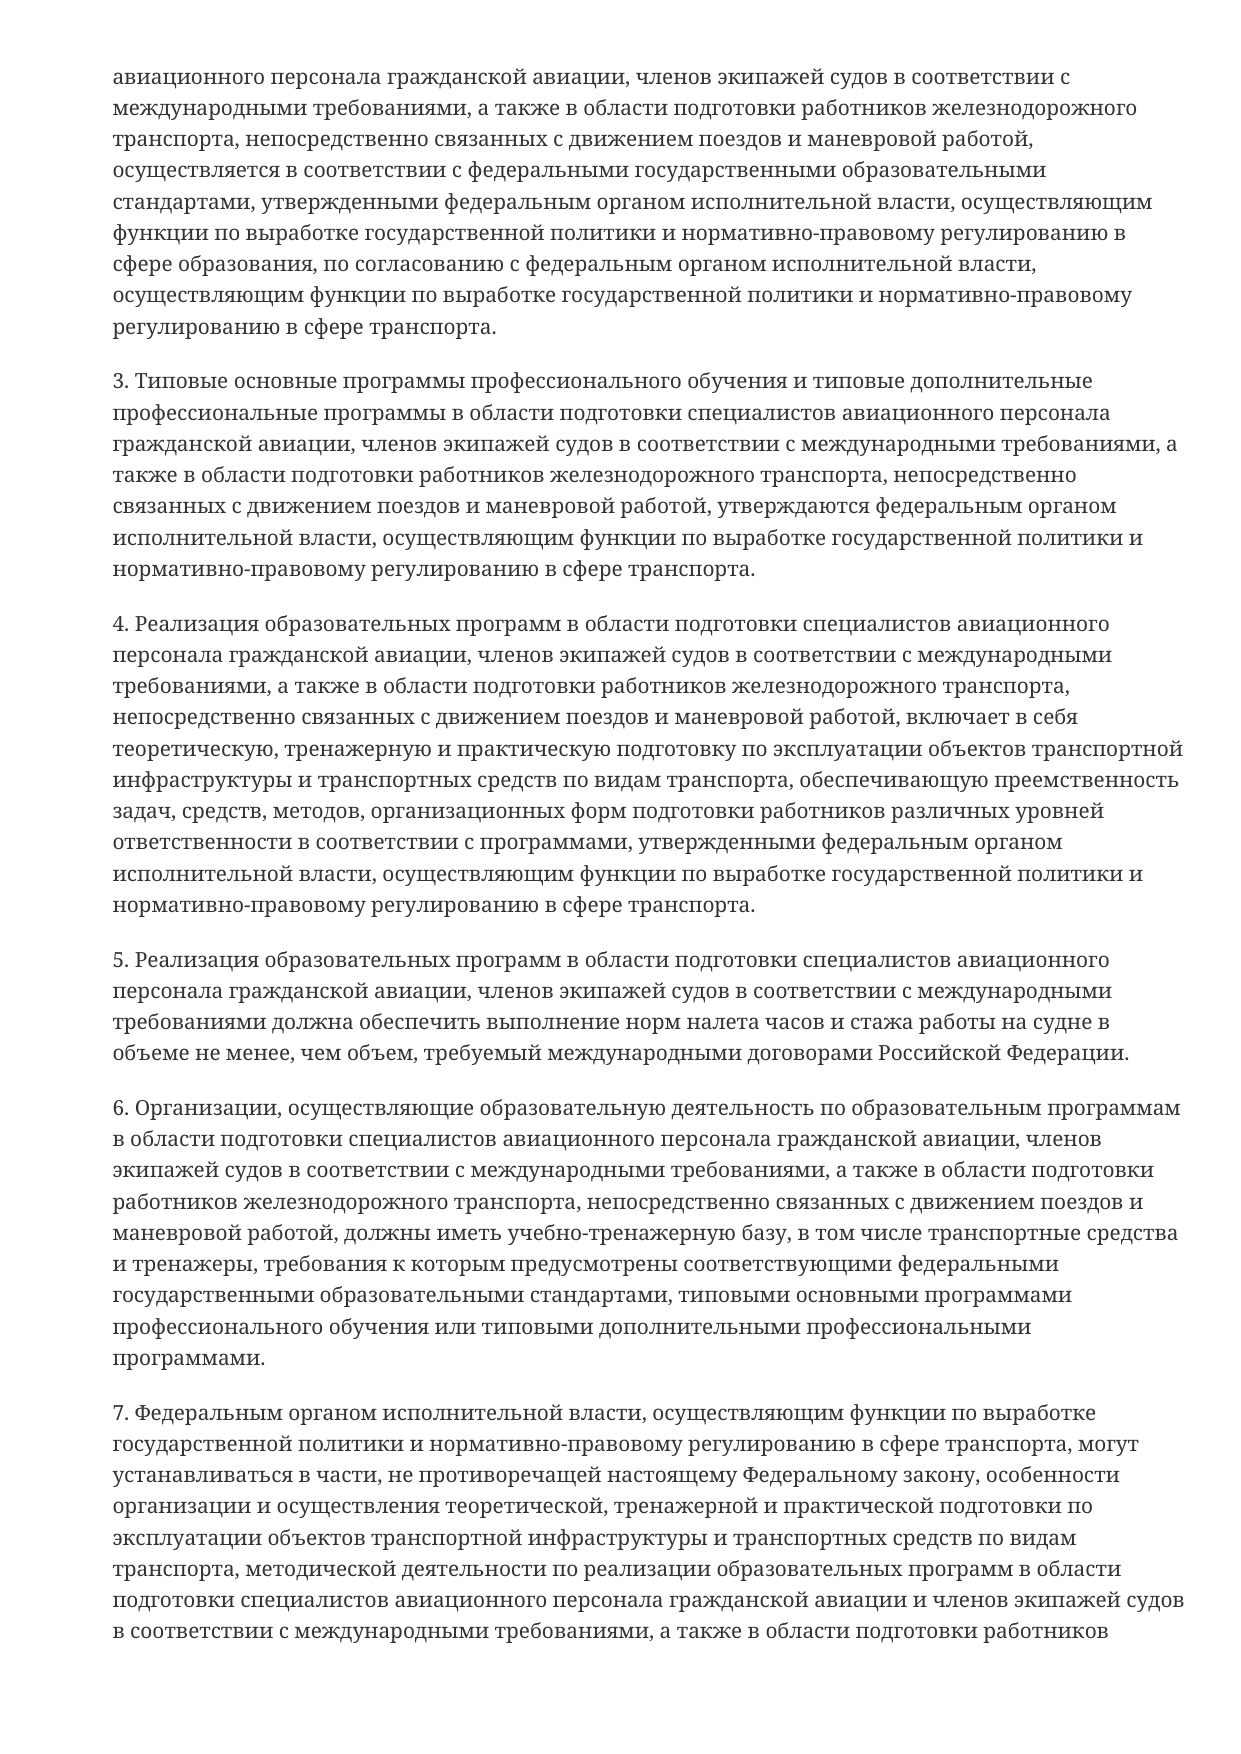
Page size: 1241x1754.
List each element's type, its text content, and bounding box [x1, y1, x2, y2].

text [112, 1395, 1187, 1645]
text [112, 59, 1187, 340]
text 3. Типовые основные программы профессионального обучения и типовые дополнительные профессиональные программы в области подготовки специалистов авиационного персонала гражданской авиации, членов экипажей судов в соответствии с международными требованиями, а также в области подготовки работников железнодорожного транспорта, непосредственно связанных с движением поездов и маневровой работой, утверждаются федеральным органом исполнительной власти, осуществляющим функции по выработке государственной политики и нормативно-правовому регулированию в сфере транспорта. [112, 364, 1187, 582]
text 5. Реализация образовательных программ в области подготовки специалистов авиационного персонала гражданской авиации, членов экипажей судов в соответствии с международными требованиями должна обеспечить выполнение норм налета часов и стажа работы на судне в объеме не менее, чем объем, требуемый международными договорами Российской Федерации. [112, 942, 1187, 1067]
text 6. Организации, осуществляющие образовательную деятельность по образовательным программам в области подготовки специалистов авиационного персонала гражданской авиации, членов экипажей судов в соответствии с международными требованиями, а также в области подготовки работников железнодорожного транспорта, непосредственно связанных с движением поездов и маневровой работой, должны иметь учебно-тренажерную базу, в том числе транспортные средства и тренажеры, требования к которым предусмотрены соответствующими федеральными государственными образовательными стандартами, типовыми основными программами профессионального обучения или типовыми дополнительными профессиональными программами. [112, 1090, 1187, 1372]
text 4. Реализация образовательных программ в области подготовки специалистов авиационного персонала гражданской авиации, членов экипажей судов в соответствии с международными требованиями, а также в области подготовки работников железнодорожного транспорта, непосредственно связанных с движением поездов и маневровой работой, включает в себя теоретическую, тренажерную и практическую подготовку по эксплуатации объектов транспортной инфраструктуры и транспортных средств по видам транспорта, обеспечивающую преемственность задач, средств, методов, организационных форм подготовки работников различных уровней ответственности в соответствии с программами, утвержденными федеральным органом исполнительной власти, осуществляющим функции по выработке государственной политики и нормативно-правовому регулированию в сфере транспорта. [112, 606, 1187, 918]
